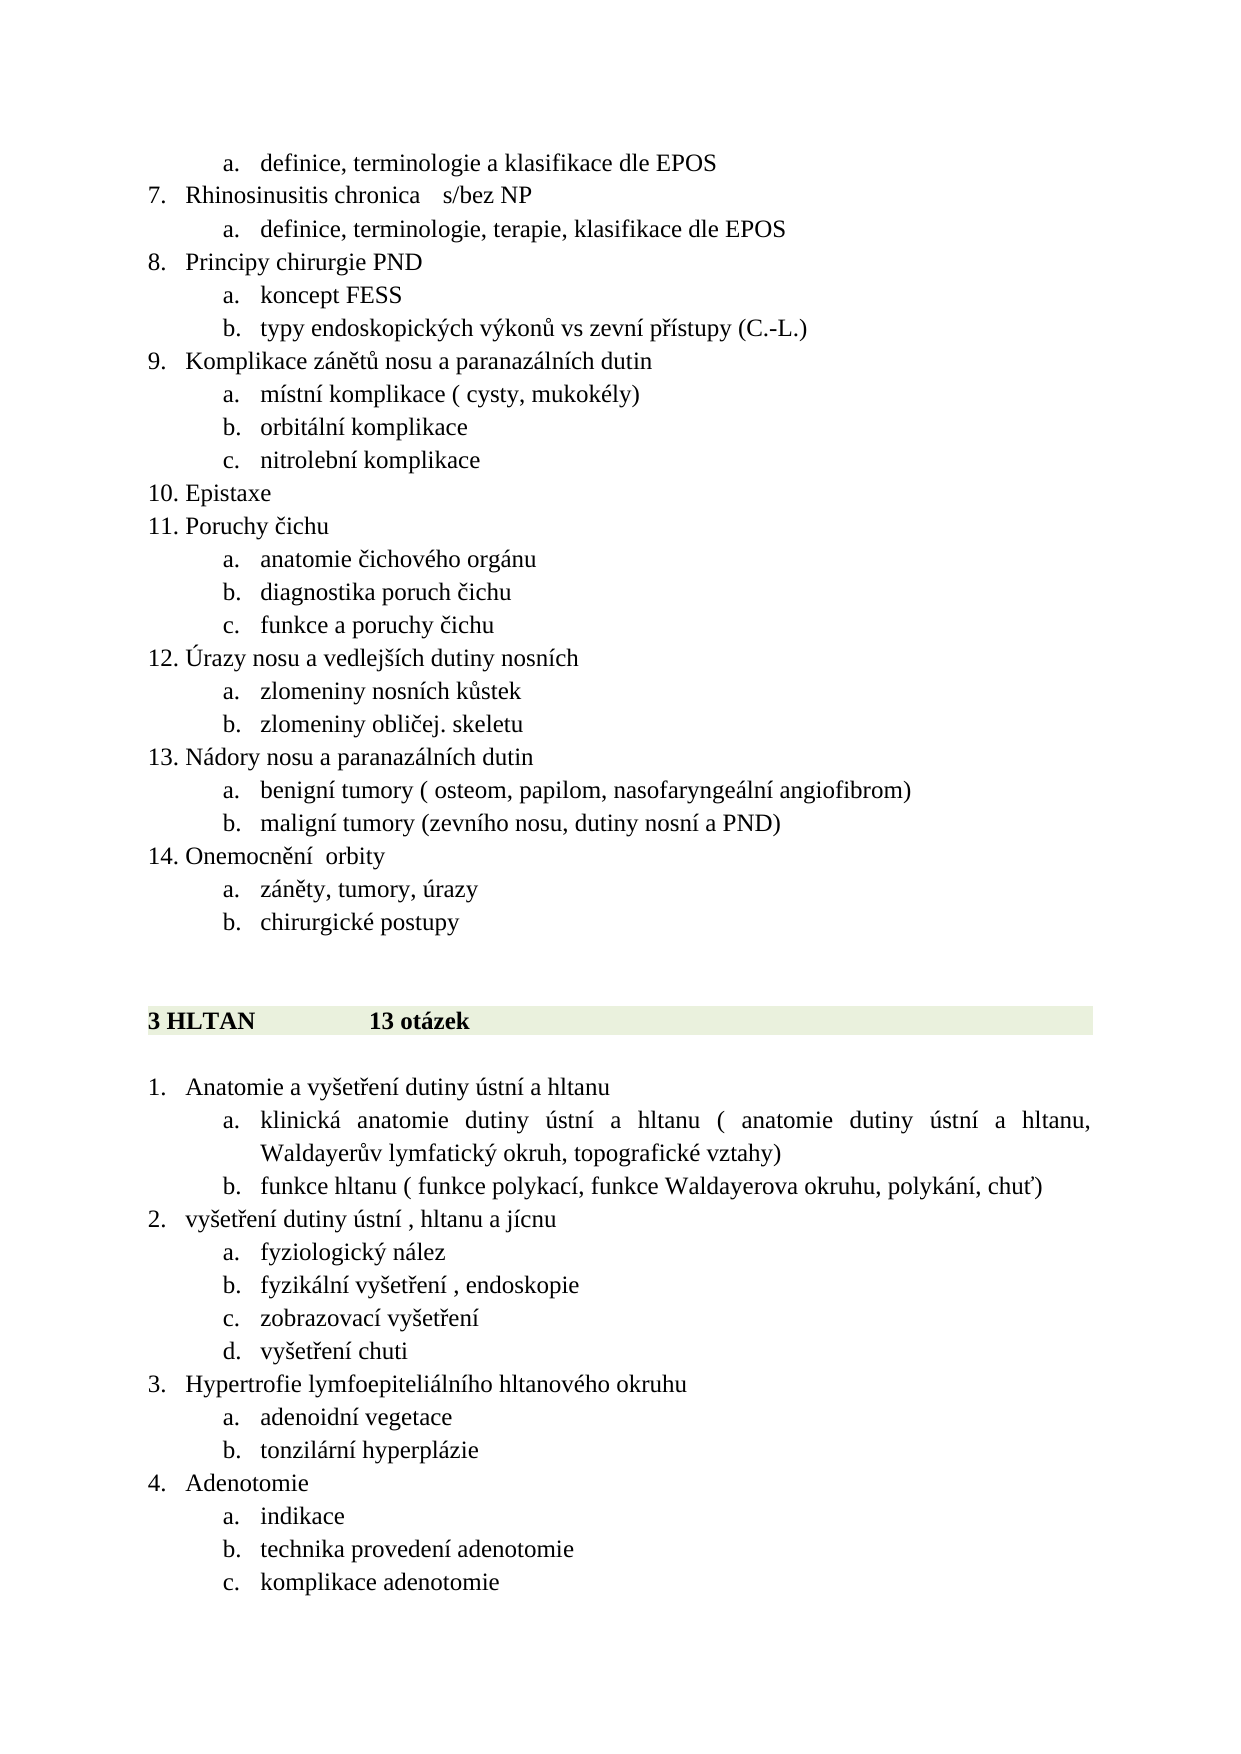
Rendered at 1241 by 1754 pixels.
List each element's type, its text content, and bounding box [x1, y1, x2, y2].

list typy endoskopických výkonů vs zevní přístupy (C.-L.) [223, 313, 1093, 341]
list fyzikální vyšetření , endoskopie [223, 1270, 1093, 1299]
list Úrazy nosu a vedlejších dutiny nosních [148, 643, 1093, 672]
list Epistaxe [148, 478, 1093, 507]
list Principy chirurgie PND [148, 247, 1093, 275]
list fyziologický nález [223, 1237, 1093, 1266]
list tonzilární hyperplázie [223, 1435, 1093, 1464]
list koncept FESS [223, 280, 1093, 308]
list Rhinosinusitis chronica s/bez NP [148, 181, 1093, 209]
list Adenotomie [148, 1468, 1093, 1497]
list indikace [223, 1501, 1093, 1530]
list adenoidní vegetace [223, 1402, 1093, 1431]
list místní komplikace ( cysty, mukokély) [223, 379, 1093, 407]
list záněty, tumory, úrazy [223, 874, 1093, 903]
list maligní tumory (zevního nosu, dutiny nosní a PND) [223, 808, 1093, 837]
text 3 HLTAN 13 otázek [148, 1006, 1093, 1035]
list Onemocnění orbity [148, 841, 1093, 870]
list zobrazovací vyšetření [223, 1303, 1093, 1332]
list definice, terminologie, terapie, klasifikace dle EPOS [223, 214, 1093, 242]
list nitrolební komplikace [223, 445, 1093, 473]
list vyšetření chuti [223, 1336, 1093, 1365]
list orbitální komplikace [223, 412, 1093, 441]
list komplikace adenotomie [223, 1567, 1093, 1596]
list zlomeniny obličej. skeletu [223, 709, 1093, 738]
list Nádory nosu a paranazálních dutin [148, 742, 1093, 771]
list zlomeniny nosních kůstek [223, 676, 1093, 705]
list klinická anatomie dutiny ústní a hltanu ( anatomie dutiny ústní a hltanu, Waldayerův lymfatický okruh, topografické vztahy) [223, 1105, 1093, 1167]
list chirurgické postupy [223, 907, 1093, 936]
list benigní tumory ( osteom, papilom, nasofaryngeální angiofibrom) [223, 775, 1093, 804]
list Poruchy čichu [148, 511, 1093, 539]
list Hypertrofie lymfoepiteliálního hltanového okruhu [148, 1369, 1093, 1398]
list funkce a poruchy čichu [223, 610, 1093, 639]
list Anatomie a vyšetření dutiny ústní a hltanu [148, 1072, 1093, 1101]
list anatomie čichového orgánu [223, 544, 1093, 573]
list diagnostika poruch čichu [223, 577, 1093, 606]
list definice, terminologie a klasifikace dle EPOS [223, 148, 1093, 176]
list Komplikace zánětů nosu a paranazálních dutin [148, 346, 1093, 374]
list funkce hltanu ( funkce polykací, funkce Waldayerova okruhu, polykání, chuť) [223, 1171, 1093, 1200]
list technika provedení adenotomie [223, 1534, 1093, 1563]
list vyšetření dutiny ústní , hltanu a jícnu [148, 1204, 1093, 1233]
